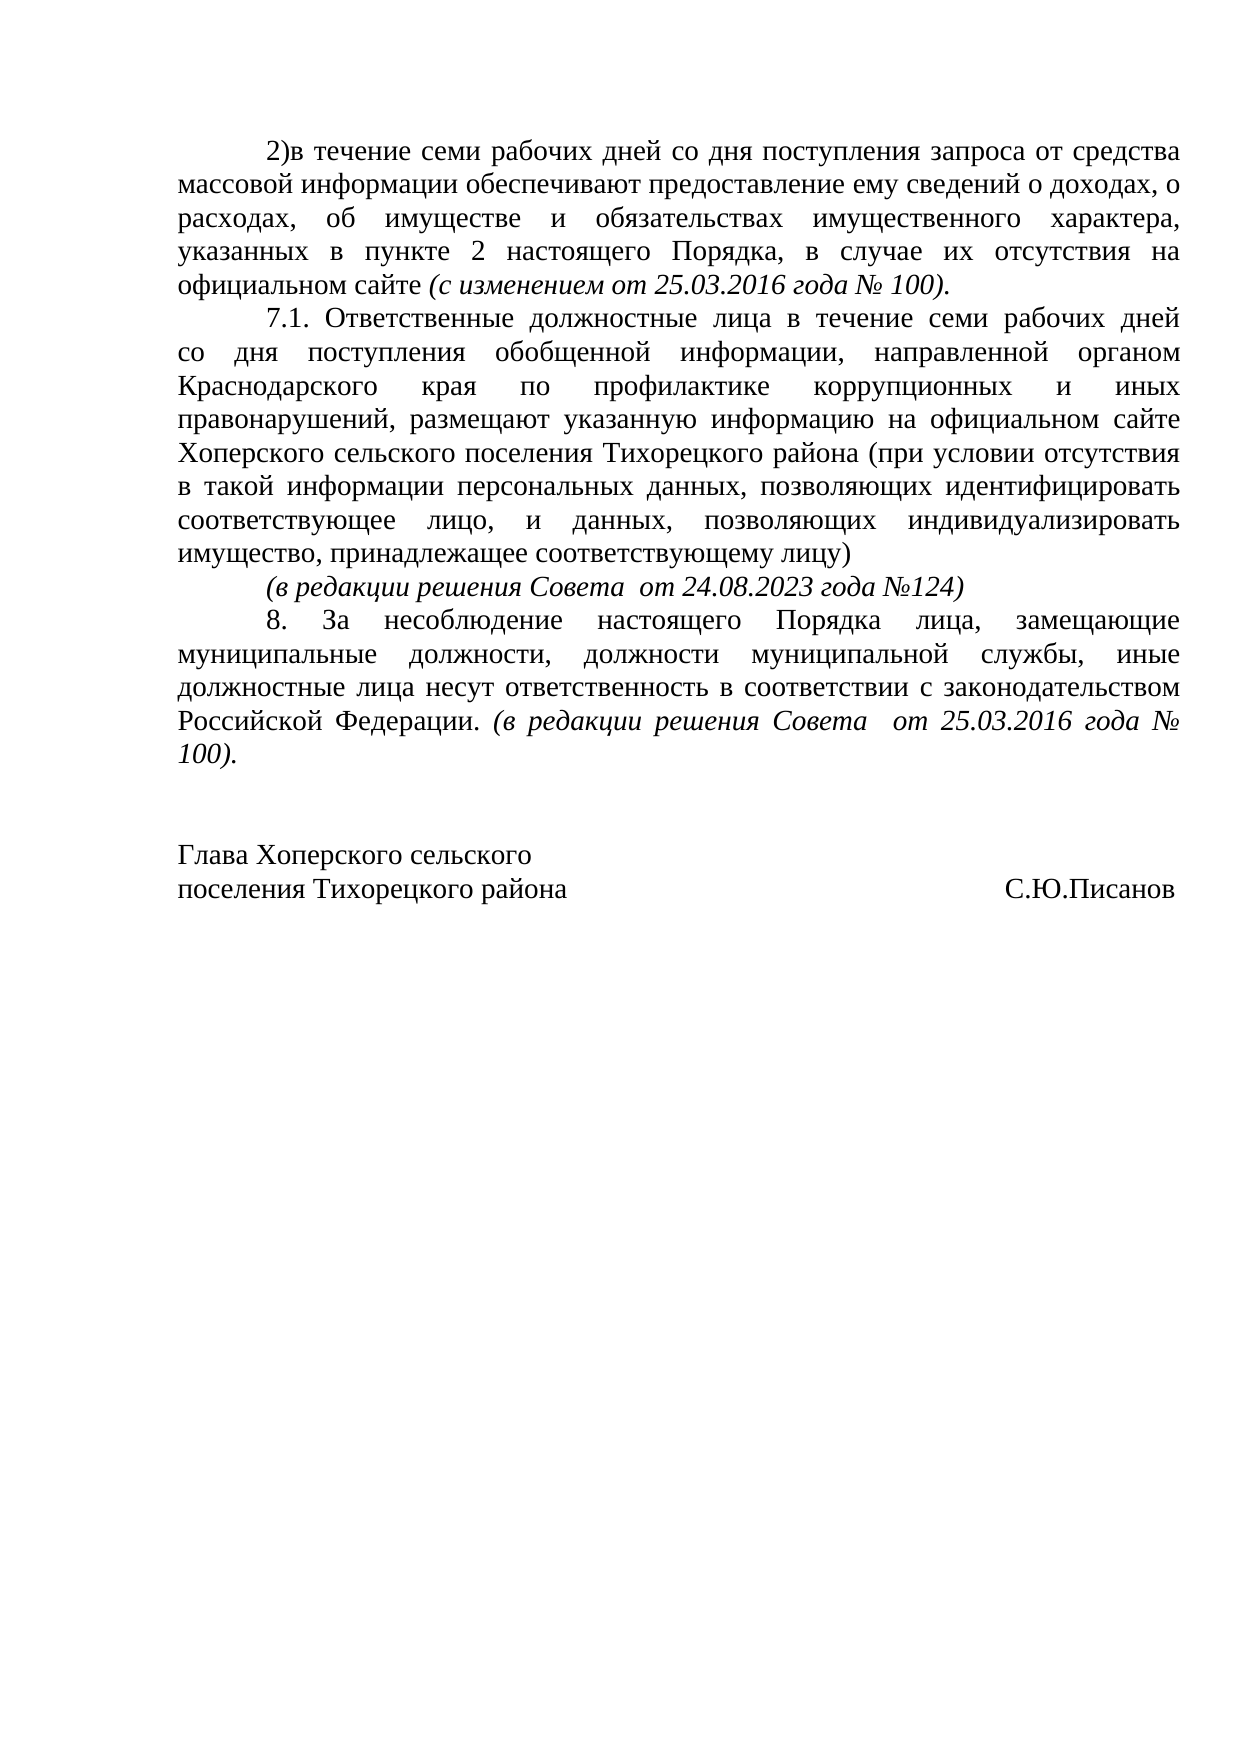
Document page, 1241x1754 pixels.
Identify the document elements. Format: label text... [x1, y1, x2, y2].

text поселения Тихорецкого района С.Ю.Писанов [177, 871, 1181, 904]
text 8. За несоблюдение настоящего Порядка лица, замещающие муниципальные должности, должности муниципальной службы, иные должностные лица несут ответственность в соответствии с законодательством Российской Федерации. (в редакции решения Совета от 25.03.2016 года № 100). [177, 602, 1181, 770]
text 2)в течение семи рабочих дней со дня поступления запроса от средства массовой информации обеспечивают предоставление ему сведений о доходах, о расходах, об имуществе и обязательствах имущественного характера, указанных в пункте 2 настоящего Порядка, в случае их отсутствия на официальном сайте (с изменением от 25.03.2016 года № 100). [177, 133, 1181, 301]
text (в редакции решения Совета от 24.08.2023 года №124) [177, 569, 1181, 602]
text Глава Хоперского сельского [177, 837, 1181, 871]
text 7.1. Ответственные должностные лица в течение семи рабочих дней со дня поступления обобщенной информации, направленной органом Краснодарского края по профилактике коррупционных и иных правонарушений, размещают указанную информацию на официальном сайте Хоперского сельского поселения Тихорецкого района (при условии отсутствия в такой информации персональных данных, позволяющих идентифицировать соответствующее лицо, и данных, позволяющих индивидуализировать имущество, принадлежащее соответствующему лицу) [177, 301, 1181, 569]
